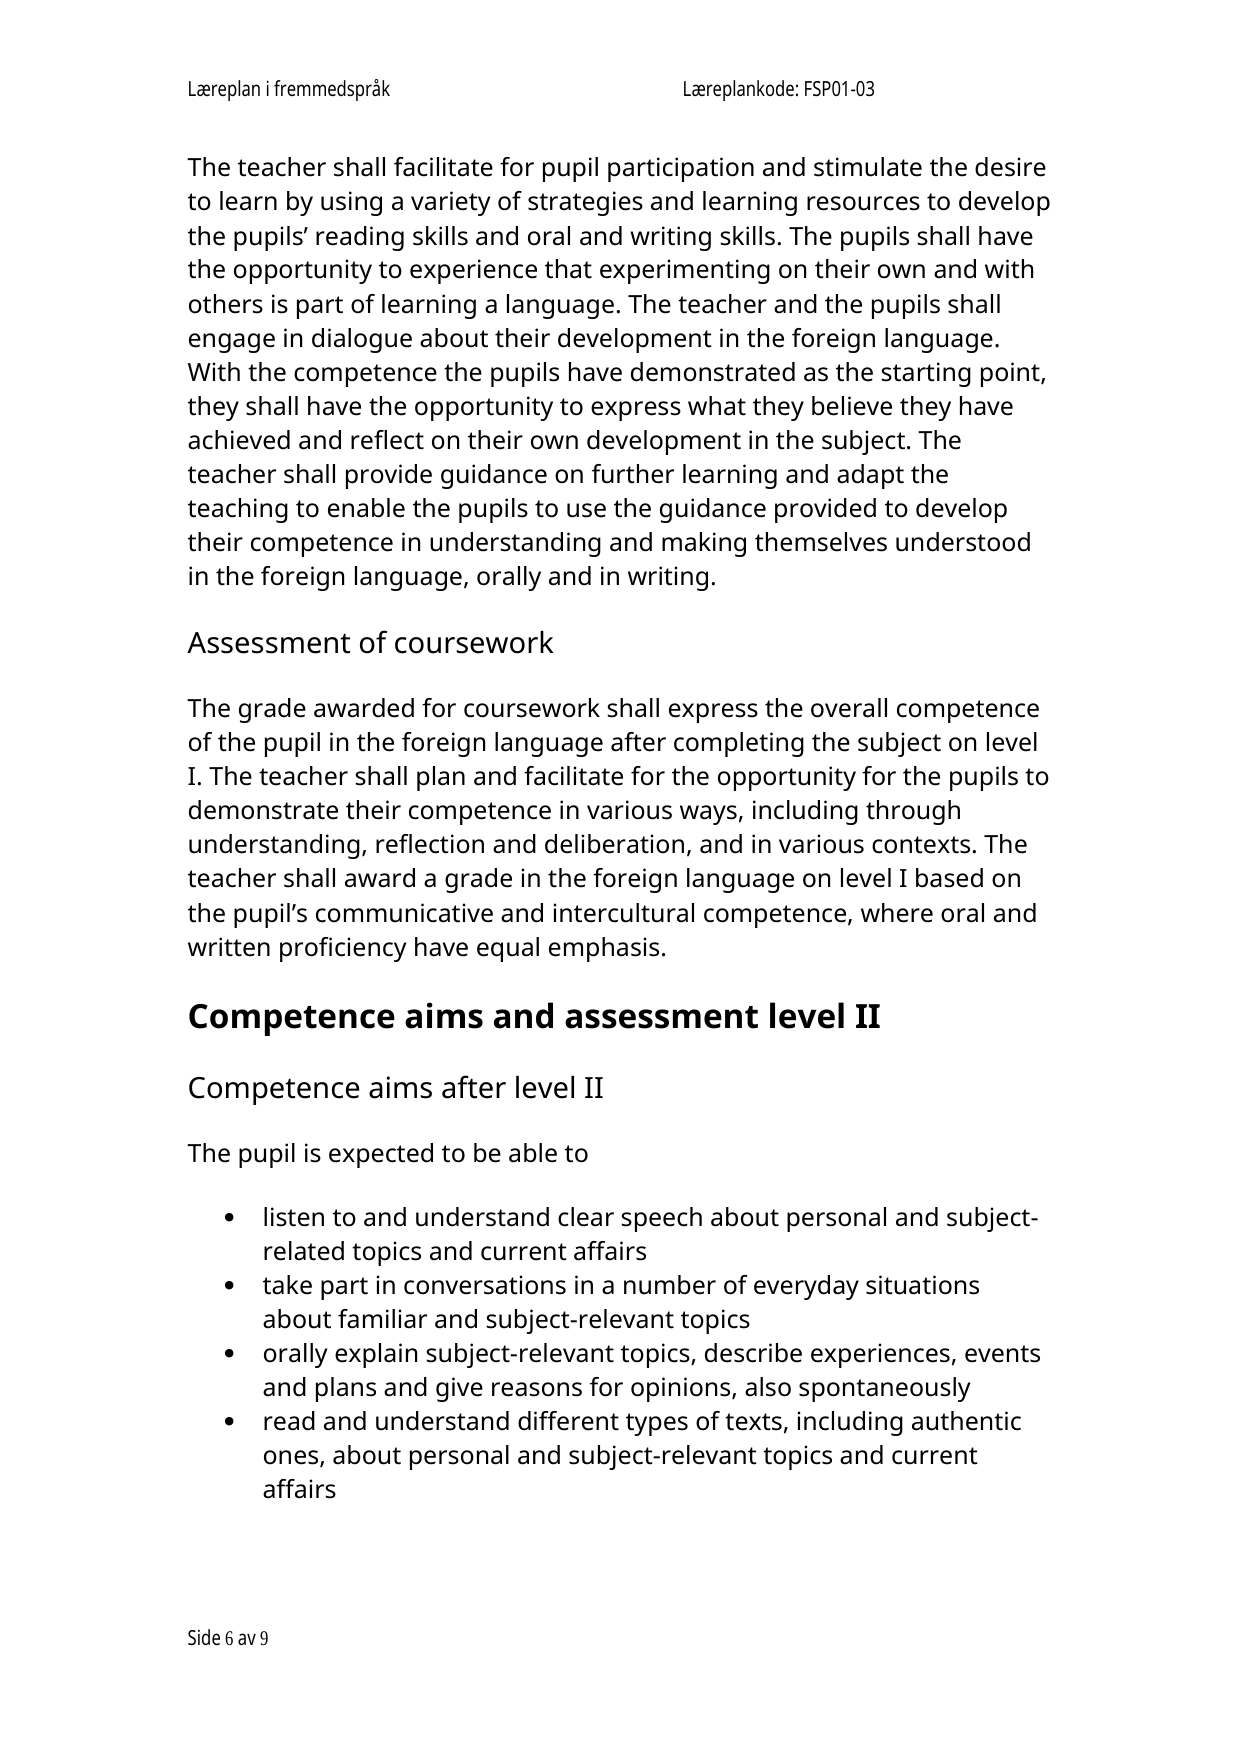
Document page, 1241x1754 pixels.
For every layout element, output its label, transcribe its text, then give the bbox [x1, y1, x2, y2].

text The pupil is expected to be able to [187, 1136, 1053, 1170]
list take part in conversations in a number of everyday situations about familiar and subject-relevant topics [225, 1267, 1053, 1335]
subtitle Competence aims after level II [187, 1067, 1053, 1107]
list orally explain subject-relevant topics, describe experiences, events and plans and give reasons for opinions, also spontaneously [225, 1335, 1053, 1403]
text The grade awarded for coursework shall express the overall competence of the pupil in the foreign language after completing the subject on level I. The teacher shall plan and facilitate for the opportunity for the pupils to demonstrate their competence in various ways, including through understanding, reflection and deliberation, and in various contexts. The teacher shall award a grade in the foreign language on level I based on the pupil’s communicative and intercultural competence, where oral and written proficiency have equal emphasis. [187, 691, 1053, 963]
subtitle Assessment of coursework [187, 622, 1053, 662]
list listen to and understand clear speech about personal and subject-related topics and current affairs [225, 1199, 1053, 1267]
text The teacher shall facilitate for pupil participation and stimulate the desire to learn by using a variety of strategies and learning resources to develop the pupils’ reading skills and oral and writing skills. The pupils shall have the opportunity to experience that experimenting on their own and with others is part of learning a language. The teacher and the pupils shall engage in dialogue about their development in the foreign language. With the competence the pupils have demonstrated as the starting point, they shall have the opportunity to express what they believe they have achieved and reflect on their own development in the subject. The teacher shall provide guidance on further learning and adapt the teaching to enable the pupils to use the guidance provided to develop their competence in understanding and making themselves understood in the foreign language, orally and in writing. [187, 150, 1053, 593]
subtitle Competence aims and assessment level II [187, 992, 1053, 1038]
list read and understand different types of texts, including authentic ones, about personal and subject-relevant topics and current affairs [225, 1403, 1053, 1506]
